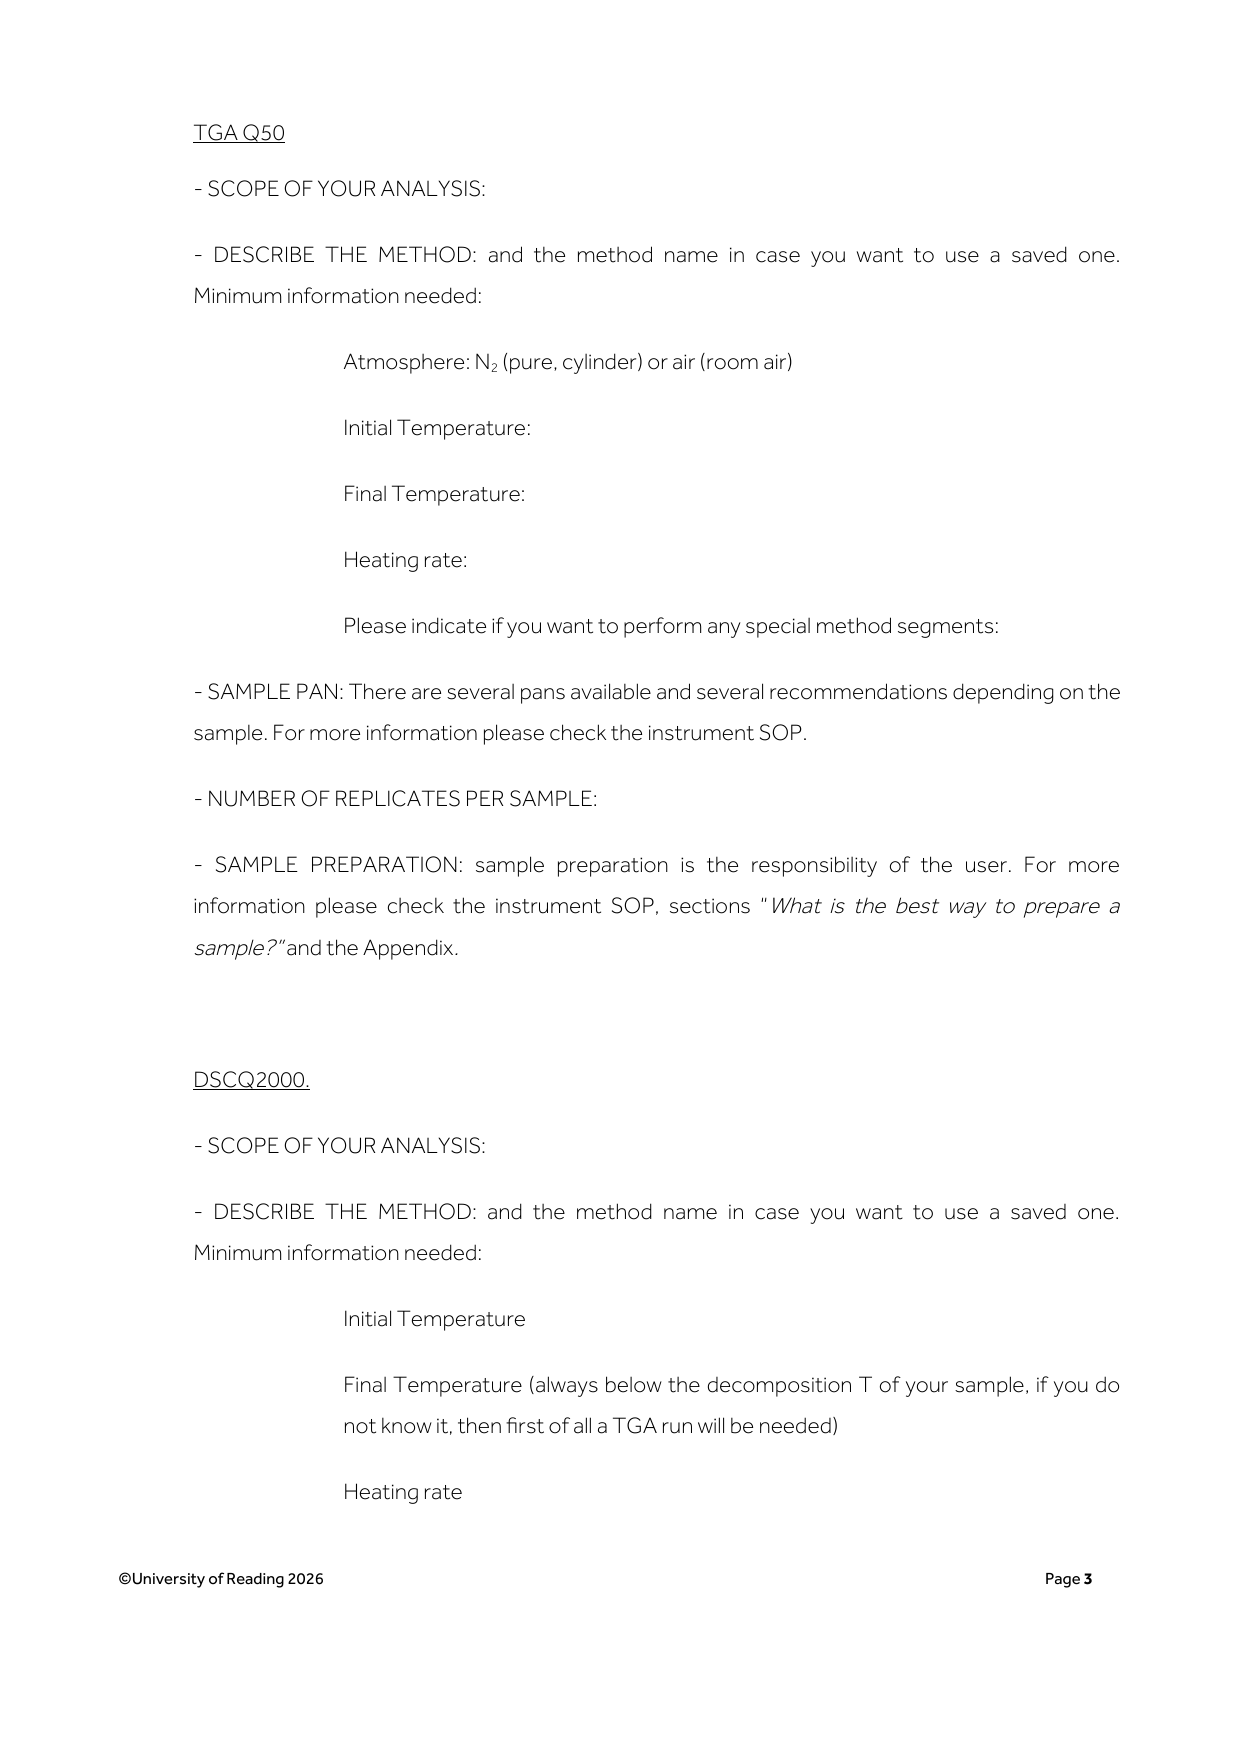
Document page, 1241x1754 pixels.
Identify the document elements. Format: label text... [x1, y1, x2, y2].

text - DESCRIBE THE METHOD: and the method name in case you want to use a saved one. Minimum information needed: [193, 1197, 1122, 1266]
text - Describe the method: and the method name in case you want to use a saved one. Minimum information needed: [193, 241, 1122, 309]
text Final Temperature (always below the decomposition T of your sample, if you do not know it, then first of all a TGA run will be needed) [343, 1370, 1122, 1439]
text TGA Q50 [193, 118, 1122, 146]
text Atmosphere: N2 (pure, cylinder) or air (room air) [193, 348, 1122, 375]
text - scope of your analysis: [193, 174, 1122, 202]
text DSCQ2000. [193, 1065, 1122, 1093]
text - SAMPLE PREPARATION: sample preparation is the responsibility of the user. For more information please check the instrument SOP, sections “What is the best way to prepare a sample?” and the Appendix. [193, 851, 1122, 961]
text - SAMPLE PAN: There are several pans available and several recommendations depending on the sample. For more information please check the instrument SOP. [193, 678, 1122, 746]
text - SCOPE OF YOUR ANALYSIS: [193, 1131, 1122, 1159]
text Final Temperature: [343, 480, 1122, 507]
text - NUMBER OF REPLICATES PER SAMPLE: [193, 785, 1122, 812]
text Heating rate [343, 1477, 1122, 1505]
text Initial Temperature [193, 1304, 1122, 1332]
text Please indicate if you want to perform any special method segments: [268, 612, 1122, 639]
text Heating rate: [268, 546, 1122, 573]
text Initial Temperature: [193, 414, 1122, 441]
